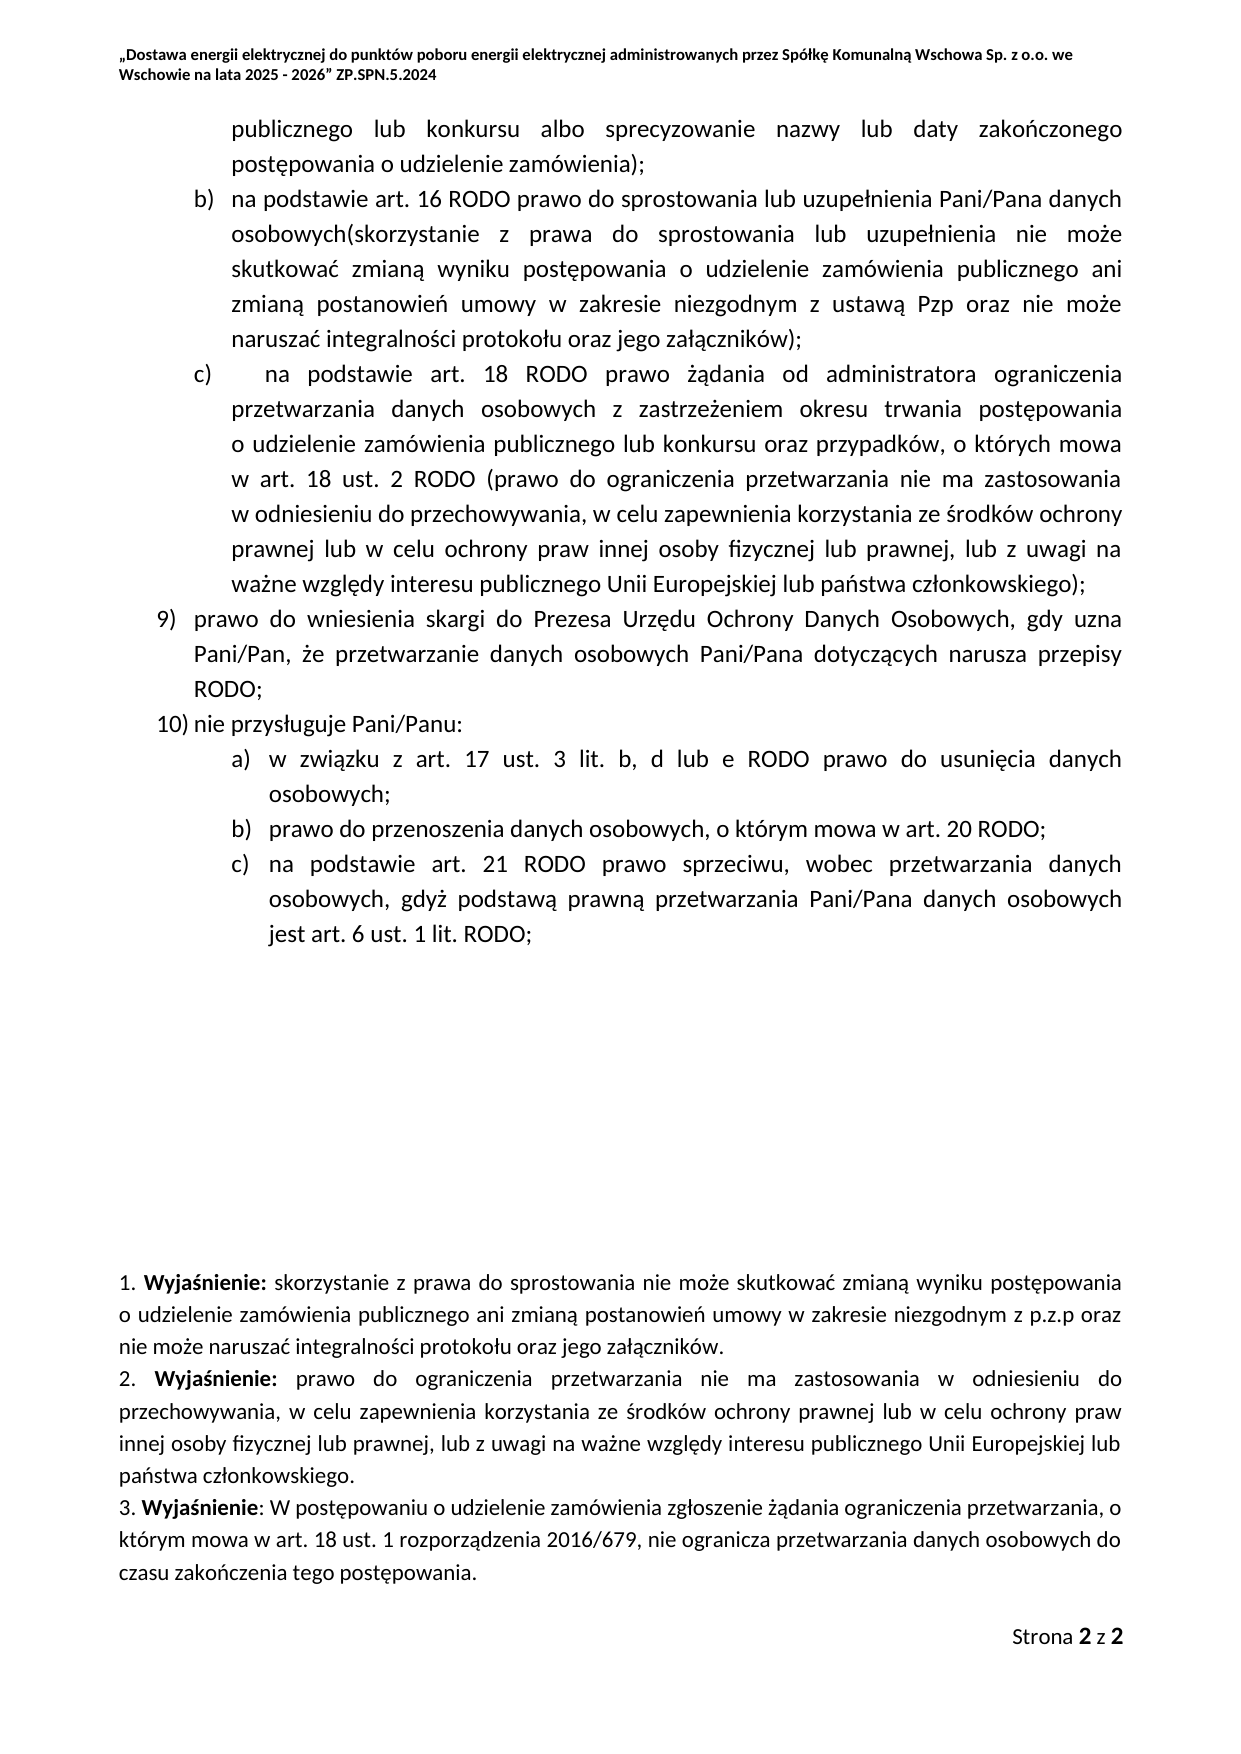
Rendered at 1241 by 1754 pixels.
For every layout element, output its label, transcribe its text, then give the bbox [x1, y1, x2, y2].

list w związku z art. 17 ust. 3 lit. b, d lub e RODO prawo do usunięcia danych osobowych; [231, 743, 1123, 808]
list prawo do wniesienia skargi do Prezesa Urzędu Ochrony Danych Osobowych, gdy uzna Pani/Pan, że przetwarzanie danych osobowych Pani/Pana dotyczących narusza przepisy RODO; [156, 603, 1123, 703]
text 1. Wyjaśnienie: skorzystanie z prawa do sprostowania nie może skutkować zmianą wyniku postępowania o udzielenie zamówienia publicznego ani zmianą postanowień umowy w zakresie niezgodnym z p.z.p oraz nie może naruszać integralności protokołu oraz jego załączników. [119, 1268, 1123, 1360]
list prawo do przenoszenia danych osobowych, o którym mowa w art. 20 RODO; [231, 813, 1123, 843]
list na podstawie art. 21 RODO prawo sprzeciwu, wobec przetwarzania danych osobowych, gdyż podstawą prawną przetwarzania Pani/Pana danych osobowych jest art. 6 ust. 1 lit. RODO; [231, 848, 1123, 948]
text 3. Wyjaśnienie: W postępowaniu o udzielenie zamówienia zgłoszenie żądania ograniczenia przetwarzania, o którym mowa w art. 18 ust. 1 rozporządzenia 2016/679, nie ogranicza przetwarzania danych osobowych do czasu zakończenia tego postępowania. [119, 1493, 1123, 1586]
list na podstawie art. 16 RODO prawo do sprostowania lub uzupełnienia Pani/Pana danych osobowych(skorzystanie z prawa do sprostowania lub uzupełnienia nie może skutkować zmianą wyniku postępowania o udzielenie zamówienia publicznego ani zmianą postanowień umowy w zakresie niezgodnym z ustawą Pzp oraz nie może naruszać integralności protokołu oraz jego załączników); [194, 183, 1123, 353]
list nie przysługuje Pani/Panu: [156, 708, 1123, 738]
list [194, 113, 1123, 178]
list na podstawie art. 18 RODO prawo żądania od administratora ograniczenia przetwarzania danych osobowych z zastrzeżeniem okresu trwania postępowania o udzielenie zamówienia publicznego lub konkursu oraz przypadków, o których mowa w art. 18 ust. 2 RODO (prawo do ograniczenia przetwarzania nie ma zastosowania w odniesieniu do przechowywania, w celu zapewnienia korzystania ze środków ochrony prawnej lub w celu ochrony praw innej osoby fizycznej lub prawnej, lub z uwagi na ważne względy interesu publicznego Unii Europejskiej lub państwa członkowskiego); [194, 358, 1123, 598]
text 2. Wyjaśnienie: prawo do ograniczenia przetwarzania nie ma zastosowania w odniesieniu do przechowywania, w celu zapewnienia korzystania ze środków ochrony prawnej lub w celu ochrony praw innej osoby fizycznej lub prawnej, lub z uwagi na ważne względy interesu publicznego Unii Europejskiej lub państwa członkowskiego. [119, 1364, 1123, 1489]
